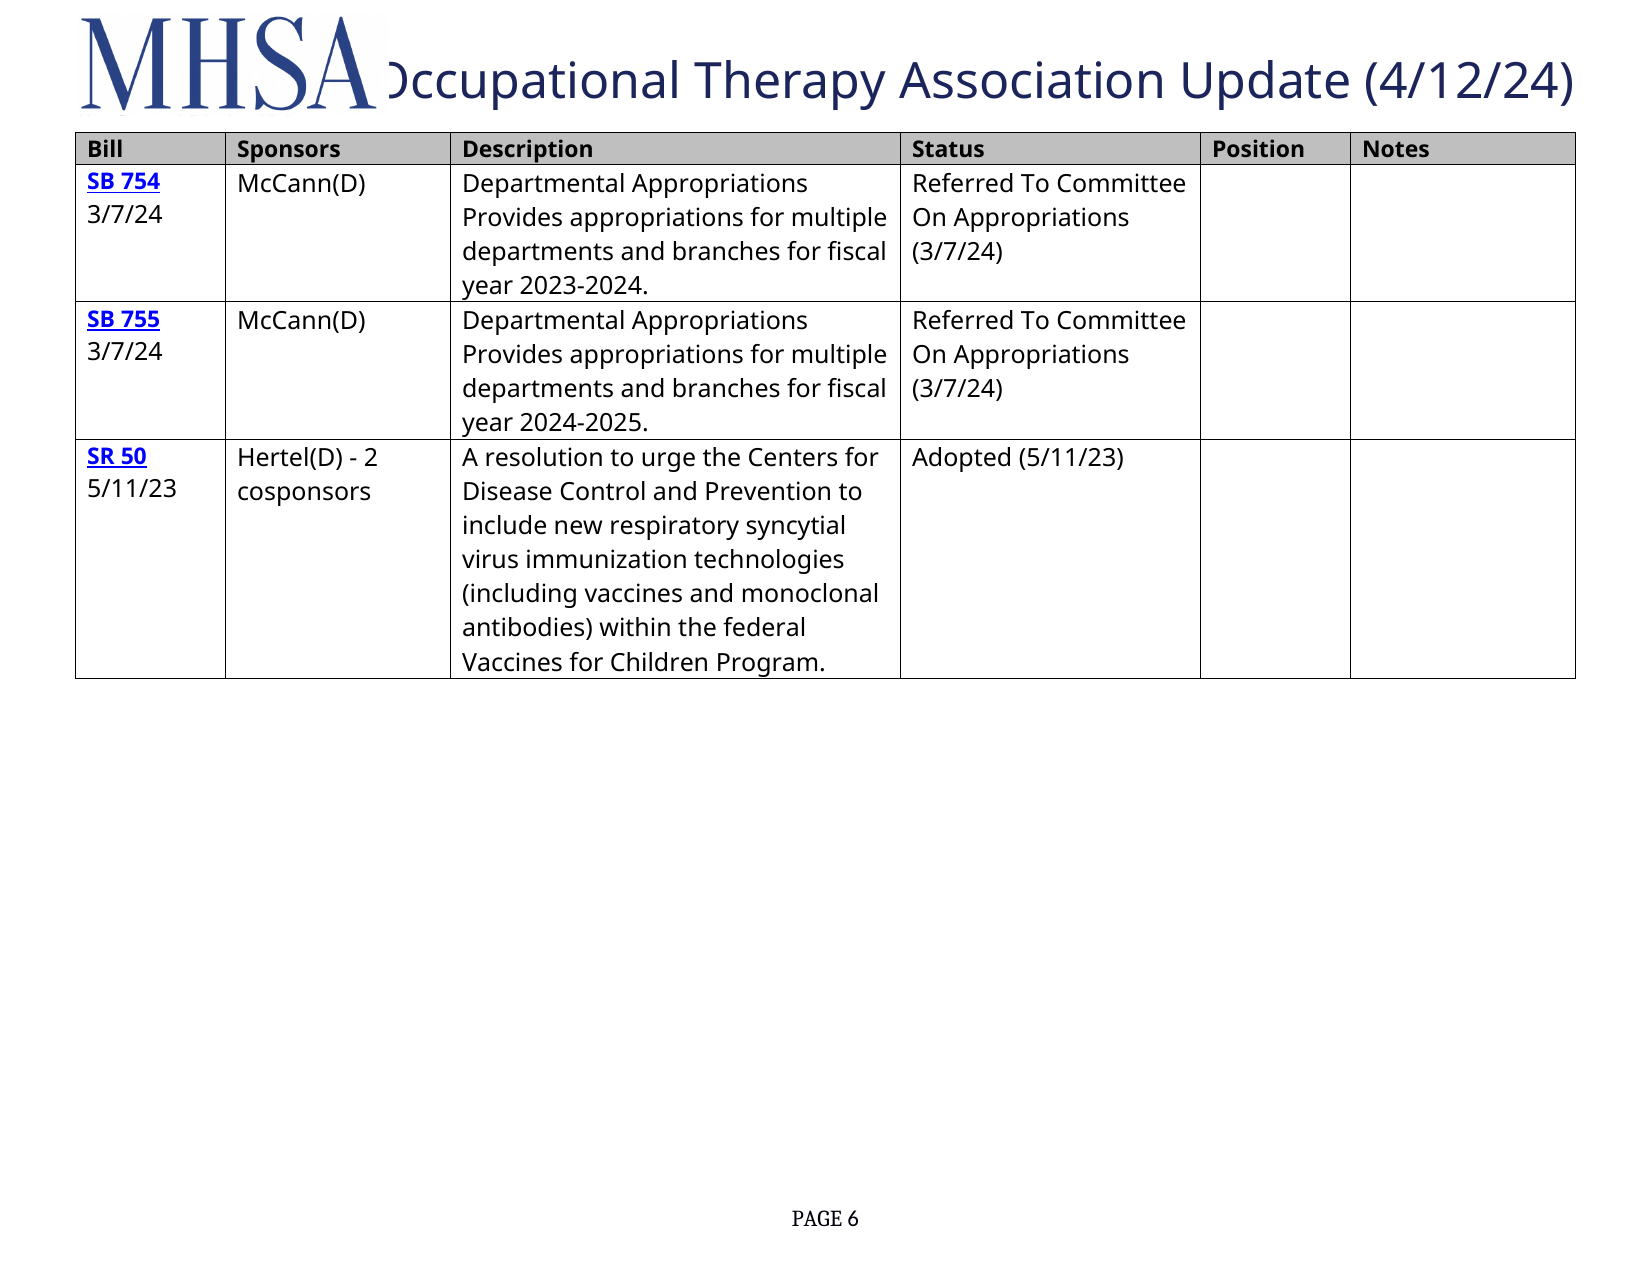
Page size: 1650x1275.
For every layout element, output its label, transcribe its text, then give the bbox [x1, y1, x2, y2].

table_cell SB 754 3/7/24 [76, 165, 225, 301]
table_cell Referred To Committee On Appropriations (3/7/24) [901, 302, 1200, 439]
table_cell McCann(D) [226, 165, 450, 301]
table_header Bill [76, 133, 225, 164]
table_cell SR 50 5/11/23 [76, 440, 225, 678]
table_cell [1201, 440, 1350, 678]
table_cell SB 755 3/7/24 [76, 302, 225, 439]
table_cell Departmental Appropriations Provides appropriations for multiple departments and branches for fiscal year 2024-2025. [451, 302, 900, 439]
table_header Sponsors [226, 133, 450, 164]
table_header Description [451, 133, 900, 164]
table_cell Referred To Committee On Appropriations (3/7/24) [901, 165, 1200, 301]
table_cell [1351, 302, 1575, 439]
picture [75, 12, 390, 116]
table_header Notes [1351, 133, 1575, 164]
table_cell [1351, 165, 1575, 301]
table_header Position [1201, 133, 1350, 164]
table_cell A resolution to urge the Centers for Disease Control and Prevention to include new respiratory syncytial virus immunization technologies (including vaccines and monoclonal antibodies) within the federal Vaccines for Children Program. [451, 440, 900, 678]
table_cell [1201, 302, 1350, 439]
table_cell Departmental Appropriations Provides appropriations for multiple departments and branches for fiscal year 2023-2024. [451, 165, 900, 301]
table_cell [1201, 165, 1350, 301]
table_cell Adopted (5/11/23) [901, 440, 1200, 678]
table_cell [1351, 440, 1575, 678]
table_cell Hertel(D) - 2 cosponsors [226, 440, 450, 678]
table_cell McCann(D) [226, 302, 450, 439]
table_header Status [901, 133, 1200, 164]
